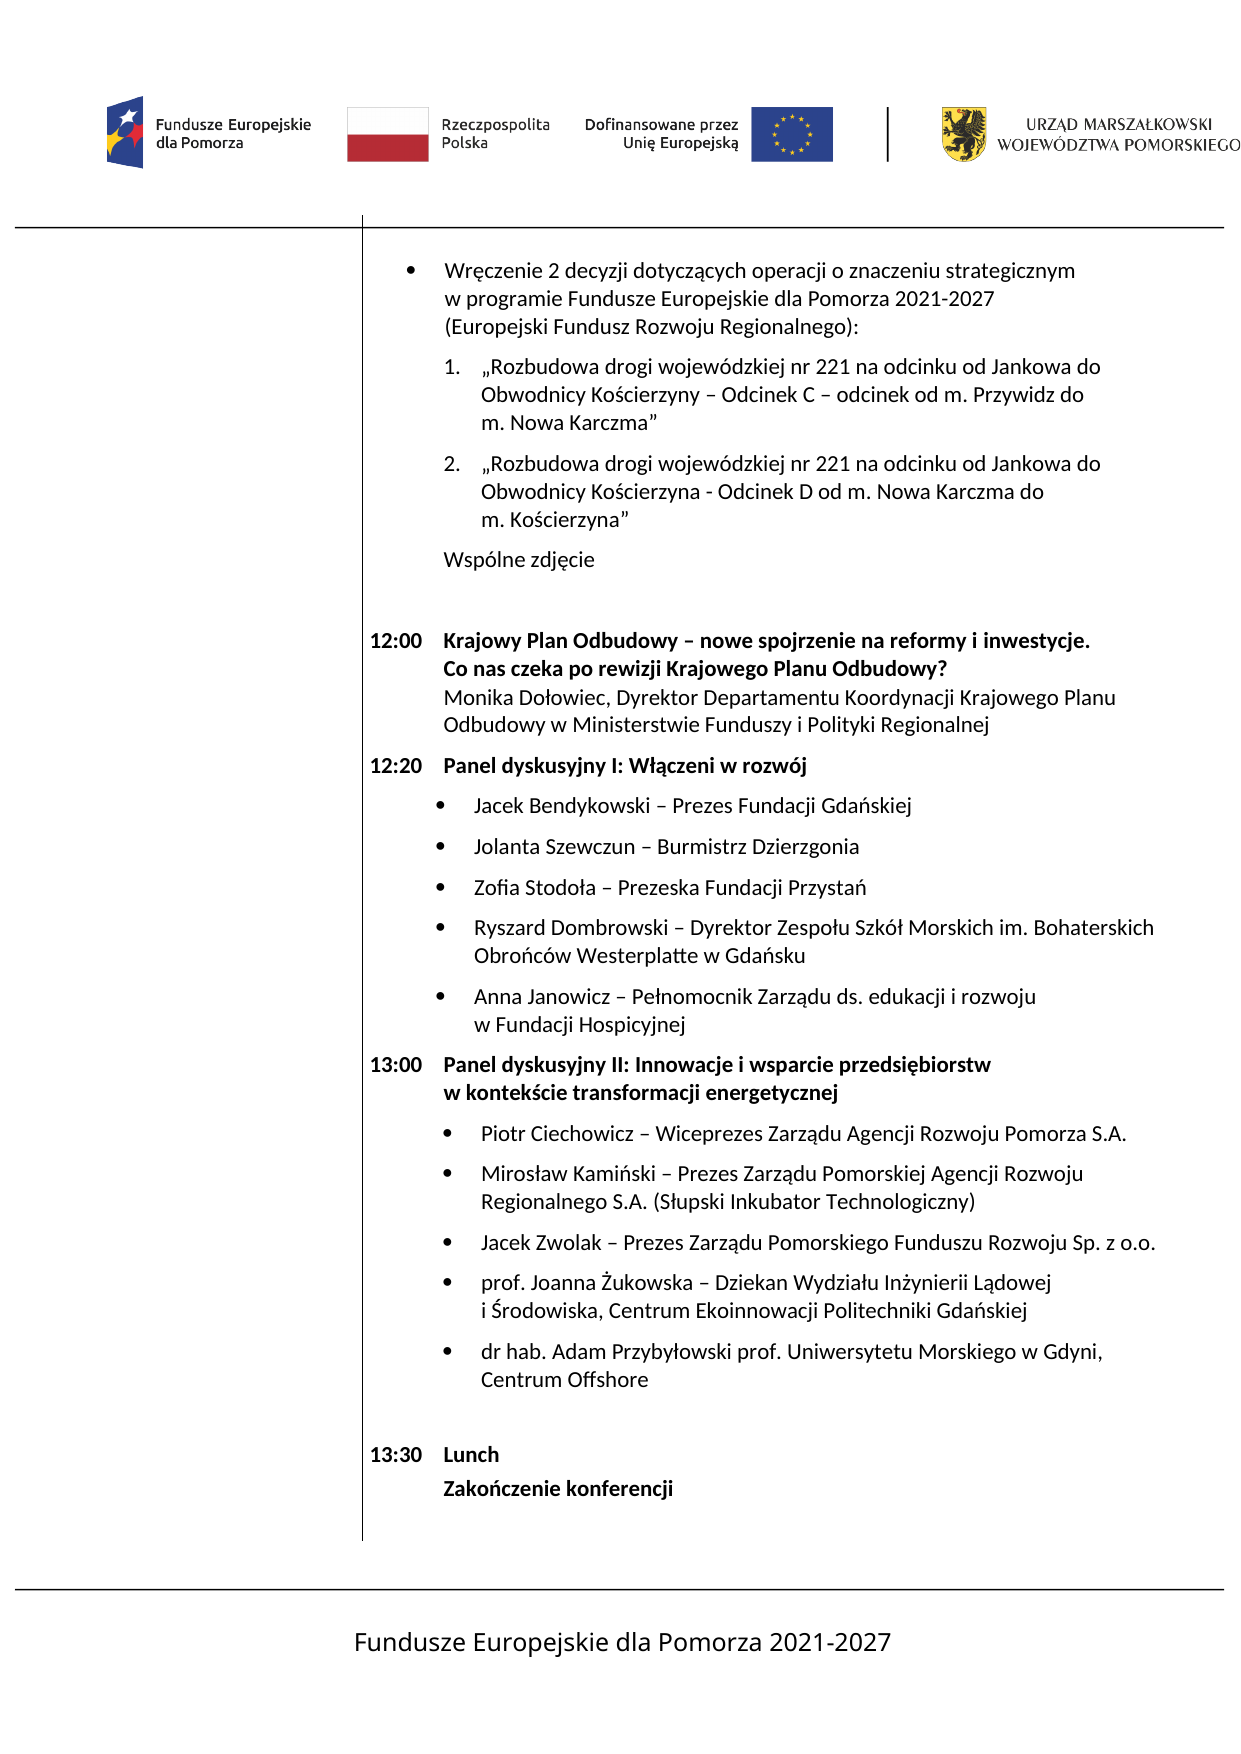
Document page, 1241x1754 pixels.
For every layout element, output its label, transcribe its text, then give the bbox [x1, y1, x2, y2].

list Ryszard Dombrowski – Dyrektor Zespołu Szkół Morskich im. Bohaterskich Obrońców Westerplatte w Gdańsku [436, 913, 1196, 969]
list prof. Joanna Żukowska – Dziekan Wydziału Inżynierii Lądowej i Środowiska, Centrum Ekoinnowacji Politechniki Gdańskiej [443, 1268, 1167, 1324]
list „Rozbudowa drogi wojewódzkiej nr 221 na odcinku od Jankowa do Obwodnicy Kościerzyny – Odcinek C – odcinek od m. Przywidz do m. Nowa Karczma” [443, 352, 1152, 436]
list Jacek Zwolak – Prezes Zarządu Pomorskiego Funduszu Rozwoju Sp. z o.o. [443, 1228, 1167, 1256]
text Wspólne zdjęcie [399, 546, 1152, 573]
list „Rozbudowa drogi wojewódzkiej nr 221 na odcinku od Jankowa do Obwodnicy Kościerzyna - Odcinek D od m. Nowa Karczma do m. Kościerzyna” [443, 449, 1152, 533]
list Piotr Ciechowicz – Wiceprezes Zarządu Agencji Rozwoju Pomorza S.A. [443, 1119, 1167, 1147]
list Anna Janowicz – Pełnomocnik Zarządu ds. edukacji i rozwoju w Fundacji Hospicyjnej [436, 982, 1196, 1038]
text 13:30 Lunch [369, 1440, 1152, 1468]
text 12:20 Panel dyskusyjny I: Włączeni w rozwój [369, 751, 1196, 779]
list Zofia Stodoła – Prezeska Fundacji Przystań [436, 873, 1196, 901]
list dr hab. Adam Przybyłowski prof. Uniwersytetu Morskiego w Gdyni, Centrum Offshore [443, 1337, 1167, 1393]
list Mirosław Kamiński – Prezes Zarządu Pomorskiej Agencji Rozwoju Regionalnego S.A. (Słupski Inkubator Technologiczny) [443, 1159, 1167, 1215]
picture [88, 77, 1241, 187]
text 13:00 Panel dyskusyjny II: Innowacje i wsparcie przedsiębiorstw w kontekście transformacji energetycznej [369, 1050, 1167, 1106]
text 12:00 Krajowy Plan Odbudowy – nowe spojrzenie na reformy i inwestycje. Co nas czeka po rewizji Krajowego Planu Odbudowy? Monika Dołowiec, Dyrektor Departamentu Koordynacji Krajowego Planu Odbudowy w Ministerstwie Funduszy i Polityki Regionalnej [369, 627, 1196, 739]
list Wręczenie 2 decyzji dotyczących operacji o znaczeniu strategicznym w programie Fundusze Europejskie dla Pomorza 2021-2027 (Europejski Fundusz Rozwoju Regionalnego): [407, 256, 1152, 340]
list Jolanta Szewczun – Burmistrz Dzierzgonia [436, 832, 1196, 860]
text Zakończenie konferencji [443, 1474, 1152, 1502]
list Jacek Bendykowski – Prezes Fundacji Gdańskiej [436, 792, 1196, 820]
